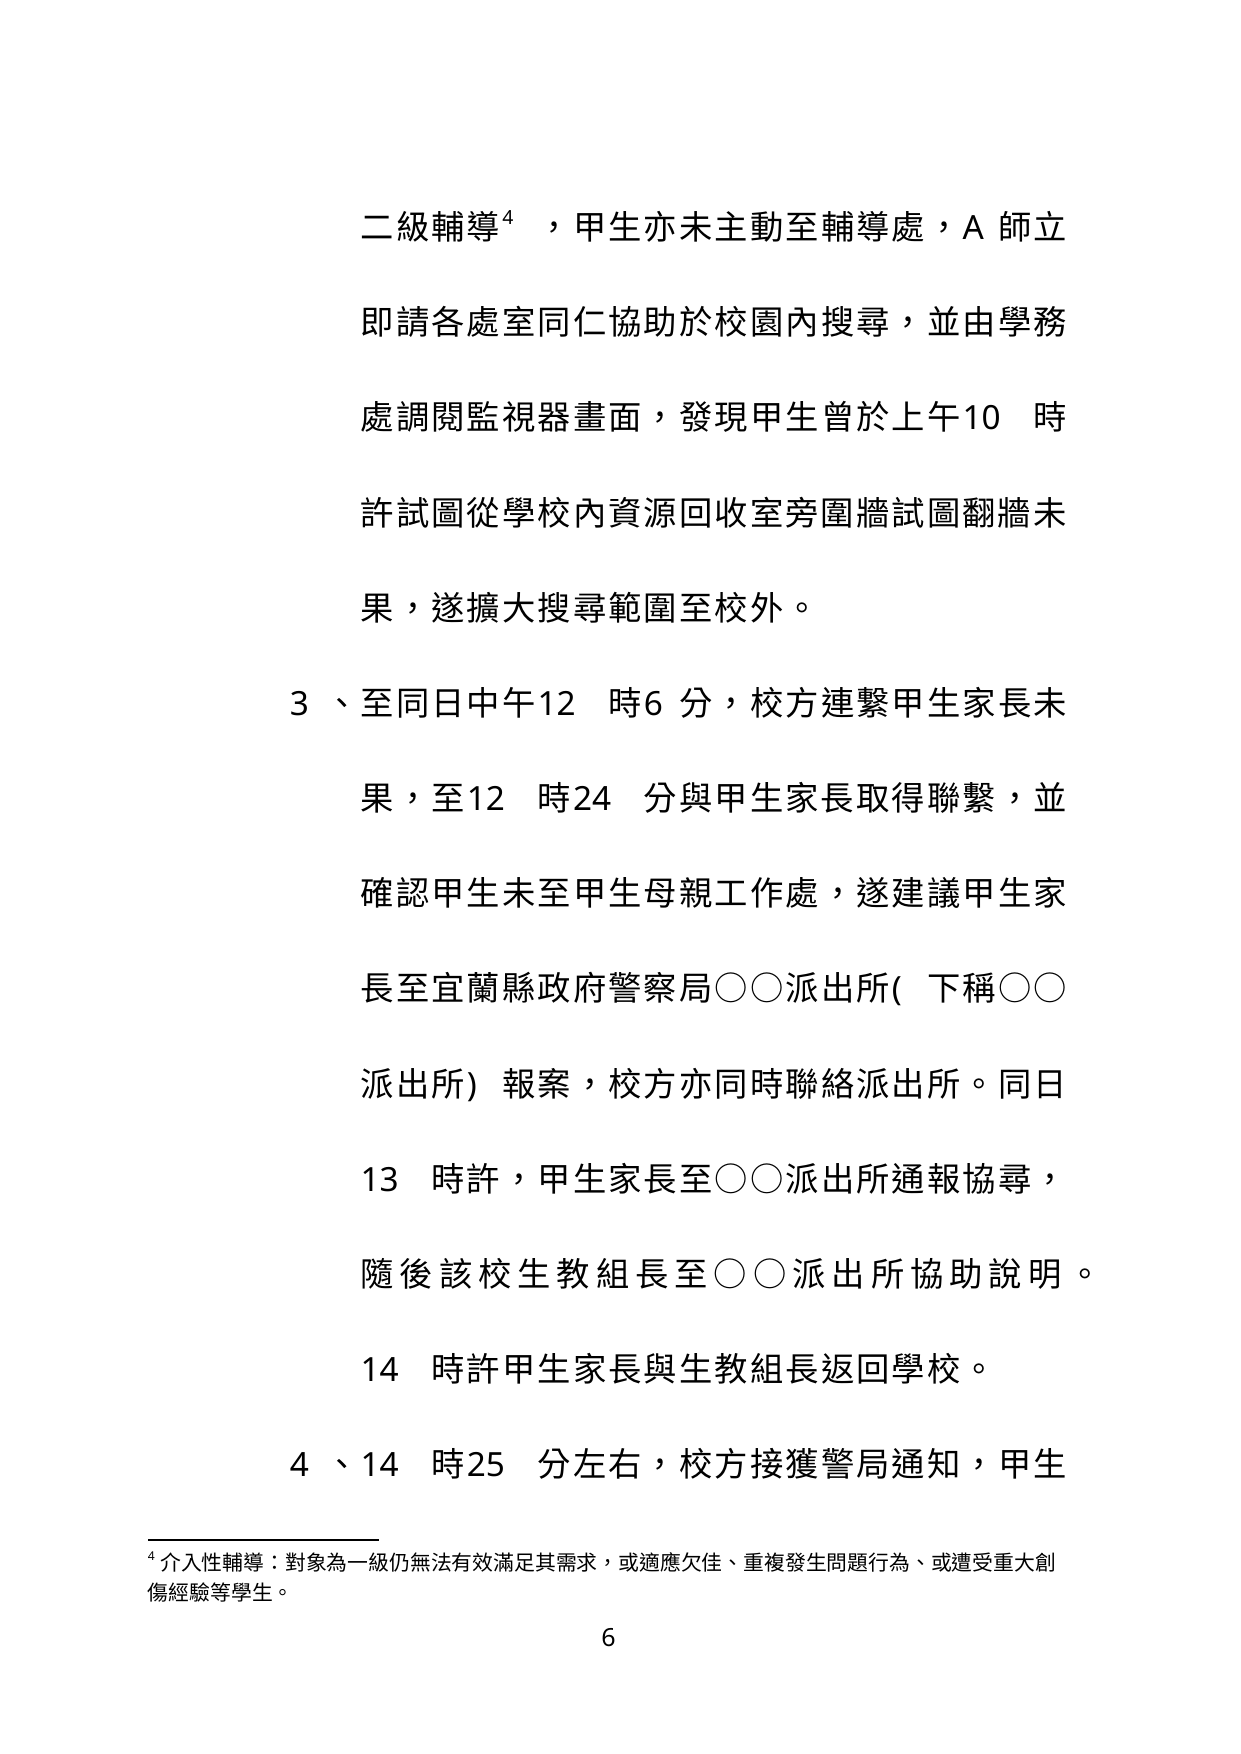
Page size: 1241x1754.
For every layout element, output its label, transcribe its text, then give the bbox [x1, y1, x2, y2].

subtitle 14時25分左右，校方接獲警局通知，甲生已於民生市場被發現。14時30分警方來電表示，14時許接獲民眾報案，甲生已送往羅東○○醫院。羅東國中輔導主任及生教組長立即前往羅東○○醫院，亦通知A師前往。 [272, 1415, 1069, 1510]
subtitle 至同日中午12時6分，校方連繋甲生家長未果，至12時24分與甲生家長取得聯繫，並確認甲生未至甲生母親工作處，遂建議甲生家長至宜蘭縣政府警察局○○派出所(下稱○○派出所)報案，校方亦同時聯絡派出所。同日13時許，甲生家長至○○派出所通報協尋，隨後該校生教組長至○○派出所協助說明。14時許甲生家長與生教組長返回學校。 [272, 653, 1069, 1415]
